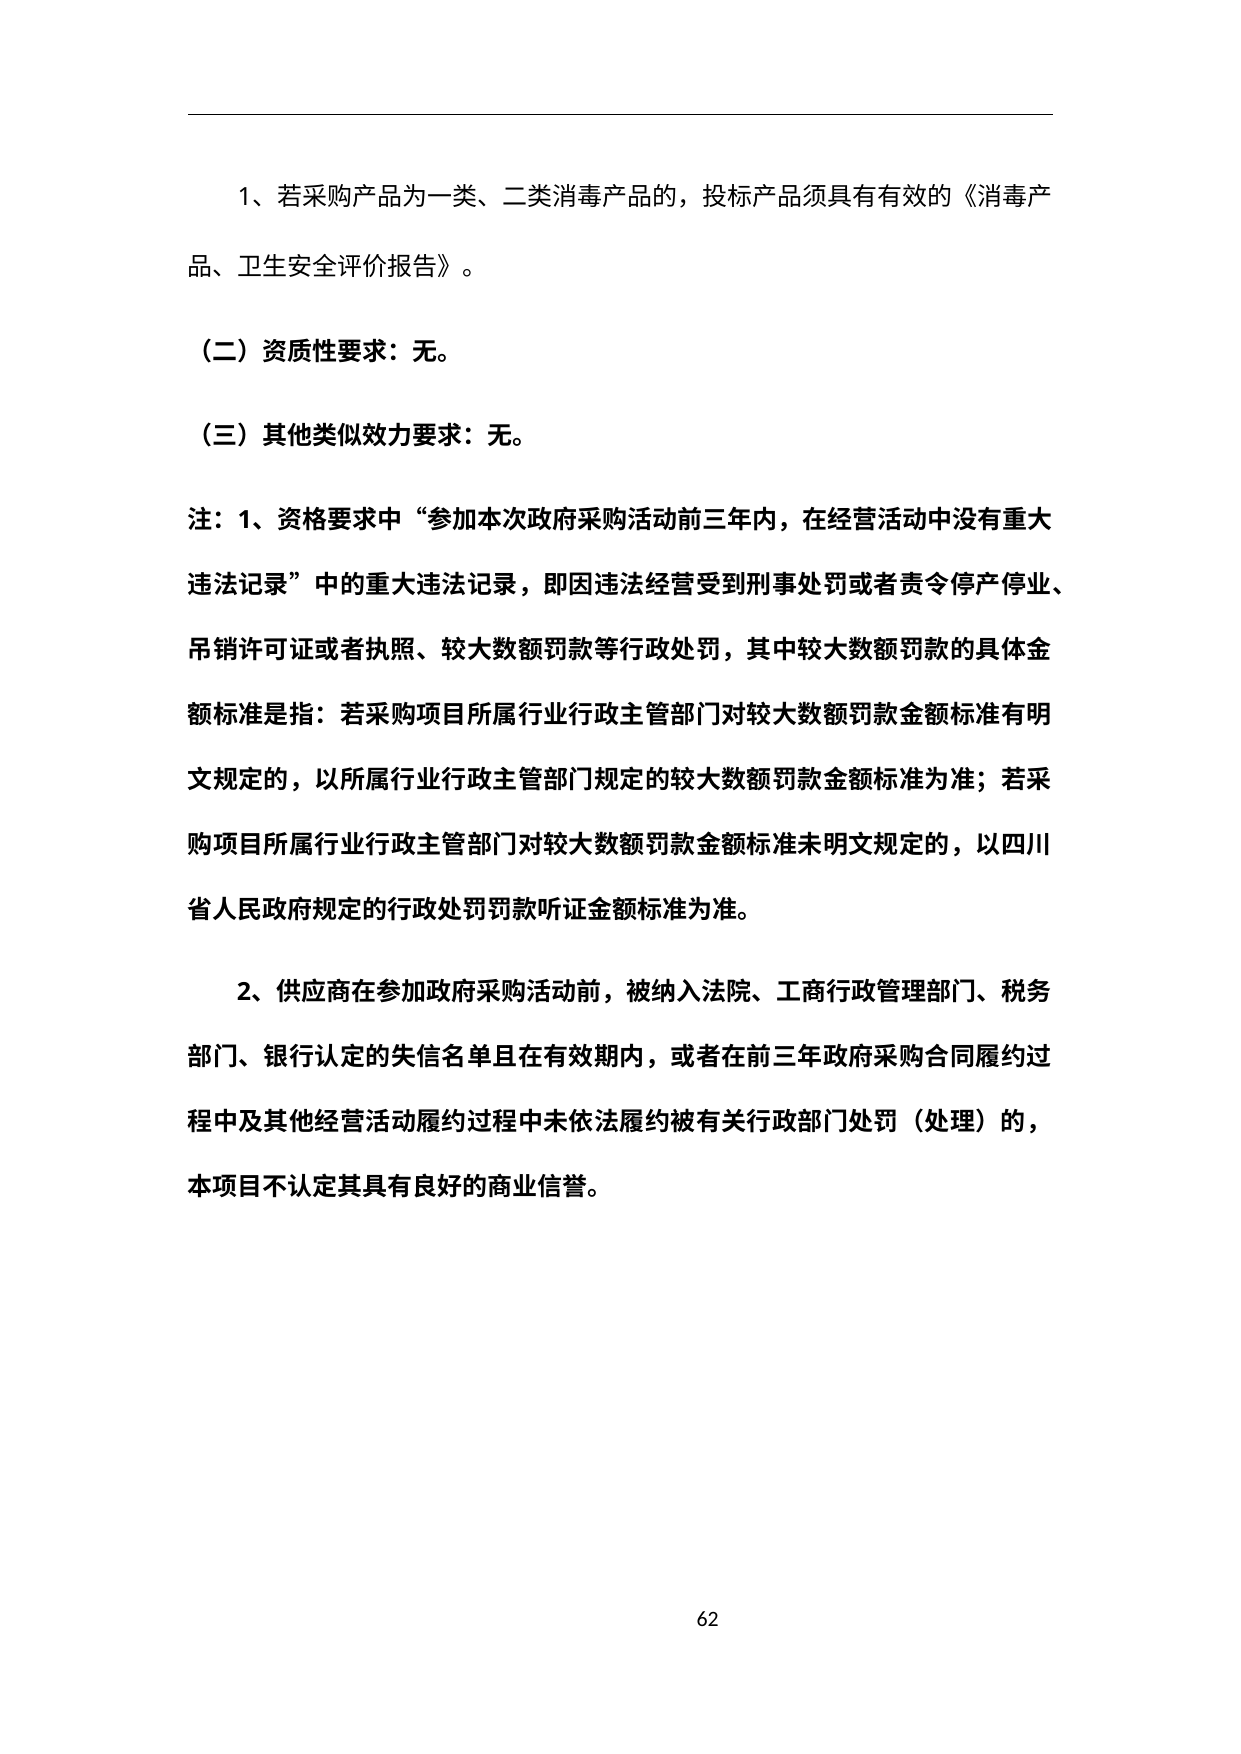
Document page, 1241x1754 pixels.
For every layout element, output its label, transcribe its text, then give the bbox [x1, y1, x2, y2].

text （三）其他类似效力要求：无。 [187, 401, 1053, 466]
text （二）资质性要求：无。 [187, 317, 1053, 382]
list 供应商在参加政府采购活动前，被纳入法院、工商行政管理部门、税务部门、银行认定的失信名单且在有效期内，或者在前三年政府采购合同履约过程中及其他经营活动履约过程中未依法履约被有关行政部门处罚（处理）的，本项目不认定其具有良好的商业信誉。 [187, 957, 1053, 1217]
text 注：1、资格要求中“参加本次政府采购活动前三年内，在经营活动中没有重大违法记录”中的重大违法记录，即因违法经营受到刑事处罚或者责令停产停业、吊销许可证或者执照、较大数额罚款等行政处罚，其中较大数额罚款的具体金额标准是指：若采购项目所属行业行政主管部门对较大数额罚款金额标准有明文规定的，以所属行业行政主管部门规定的较大数额罚款金额标准为准；若采购项目所属行业行政主管部门对较大数额罚款金额标准未明文规定的，以四川省人民政府规定的行政处罚罚款听证金额标准为准。 [187, 486, 1053, 941]
text 1、若采购产品为一类、二类消毒产品的，投标产品须具有有效的《消毒产品、卫生安全评价报告》。 [187, 162, 1053, 297]
